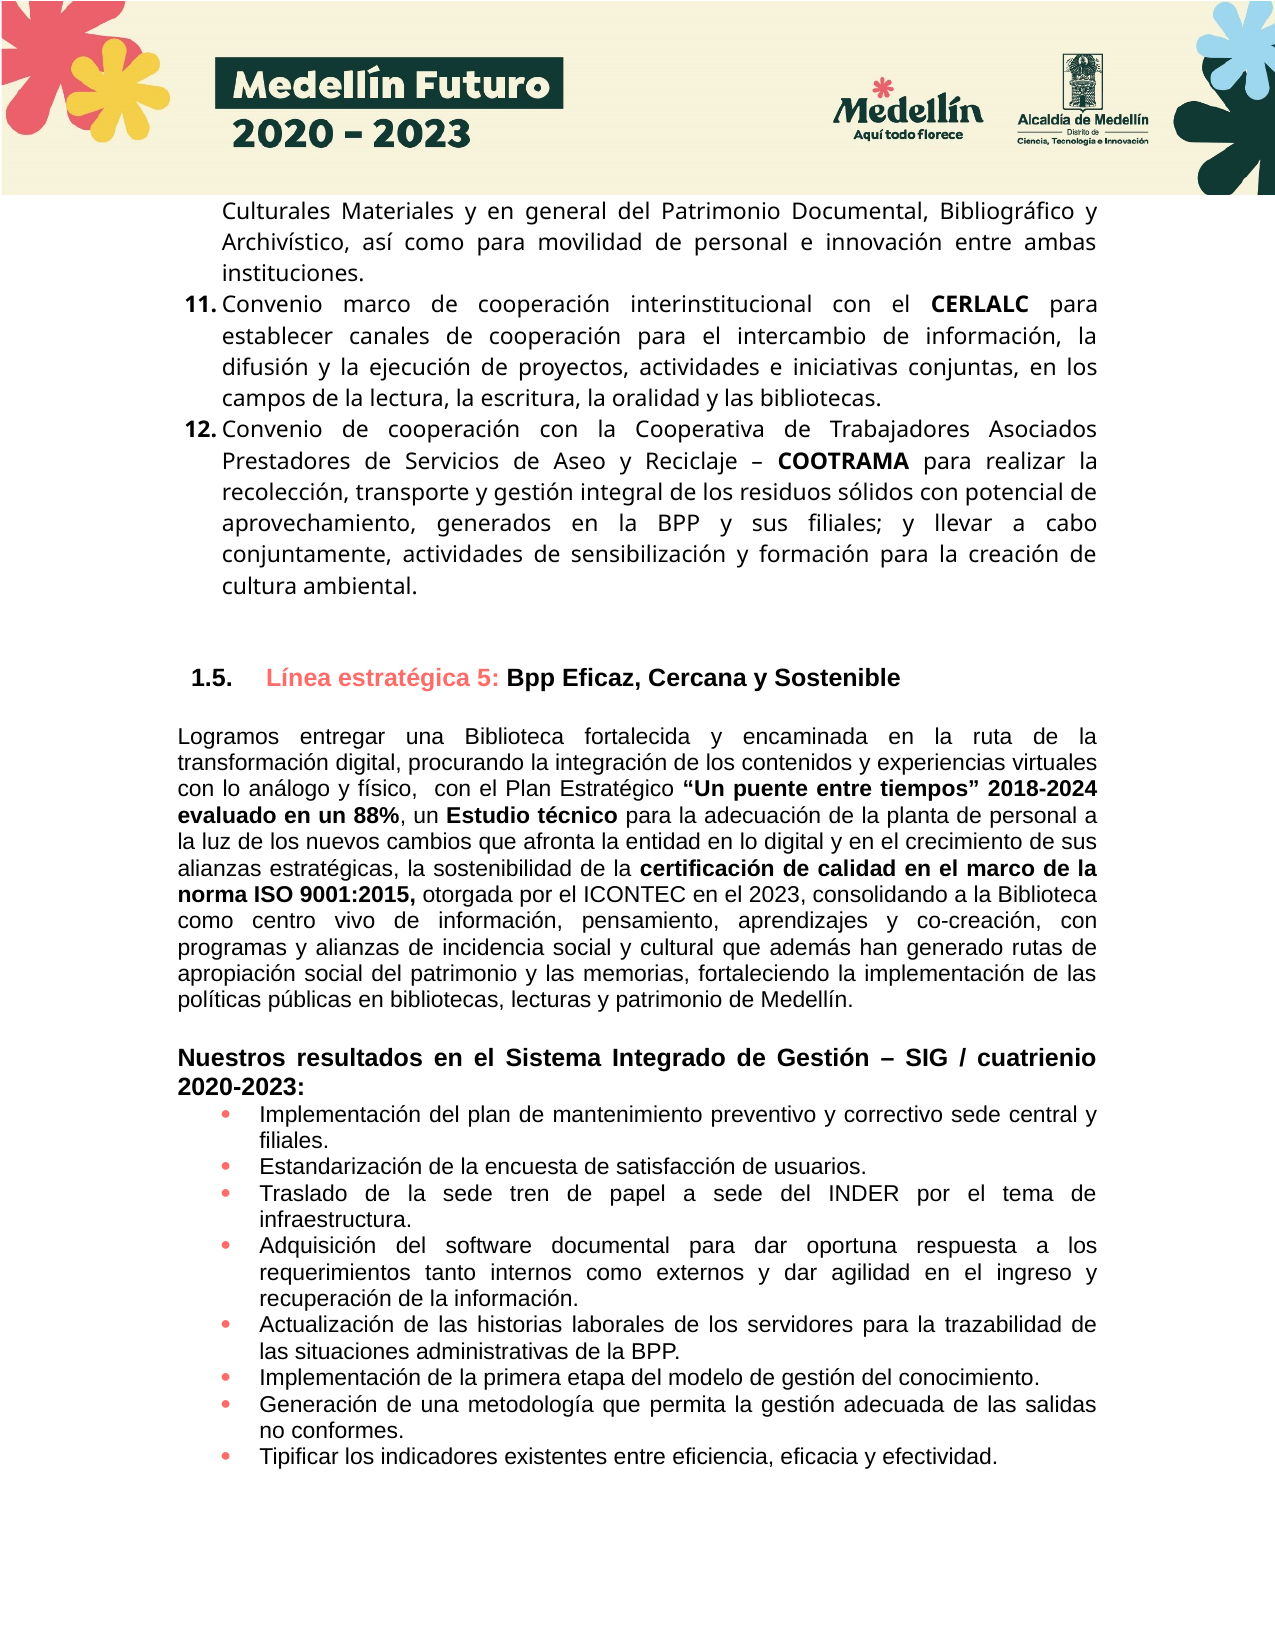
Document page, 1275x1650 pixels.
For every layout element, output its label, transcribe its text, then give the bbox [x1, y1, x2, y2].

list Actualización de las historias laborales de los servidores para la trazabilidad de las situaciones administrativas de la BPP. [222, 1311, 1098, 1364]
subtitle Línea estratégica 5: Bpp Eficaz, Cercana y Sostenible [191, 663, 1098, 692]
text Nuestros resultados en el Sistema Integrado de Gestión – SIG / cuatrienio 2020-2023: [177, 1043, 1098, 1101]
list Adquisición del software documental para dar oportuna respuesta a los requerimientos tanto internos como externos y dar agilidad en el ingreso y recuperación de la información. [222, 1232, 1098, 1311]
list Convenio marco de cooperación interinstitucional con el CERLALC para establecer canales de cooperación para el intercambio de información, la difusión y la ejecución de proyectos, actividades e iniciativas conjuntas, en los campos de la lectura, la escritura, la oralidad y las bibliotecas. [184, 288, 1098, 413]
list Logramos entregar una Biblioteca fortalecida y encaminada en la ruta de la transformación digital, procurando la integración de los contenidos y experiencias virtuales con lo análogo y físico, con el Plan Estratégico “Un puente entre tiempos” 2018-2024 evaluado en un 88%, un Estudio técnico para la adecuación de la planta de personal a la luz de los nuevos cambios que afronta la entidad en lo digital y en el crecimiento de sus alianzas estratégicas, la sostenibilidad de la certificación de calidad en el marco de la norma ISO 9001:2015, otorgada por el ICONTEC en el 2023, consolidando a la Biblioteca como centro vivo de información, pensamiento, aprendizajes y co-creación, con programas y alianzas de incidencia social y cultural que además han generado rutas de apropiación social del patrimonio y las memorias, fortaleciendo la implementación de las políticas públicas en bibliotecas, lecturas y patrimonio de Medellín. [177, 723, 1098, 1013]
list Tipificar los indicadores existentes entre eficiencia, eficacia y efectividad. [222, 1443, 1098, 1469]
list Implementación del plan de mantenimiento preventivo y correctivo sede central y filiales. [222, 1101, 1098, 1153]
list Estandarización de la encuesta de satisfacción de usuarios. [222, 1153, 1098, 1180]
list Traslado de la sede tren de papel a sede del INDER por el tema de infraestructura. [222, 1180, 1098, 1232]
list Implementación de la primera etapa del modelo de gestión del conocimiento. [222, 1364, 1098, 1391]
list Convenio de cooperación con la Cooperativa de Trabajadores Asociados Prestadores de Servicios de Aseo y Reciclaje – COOTRAMA para realizar la recolección, transporte y gestión integral de los residuos sólidos con potencial de aprovechamiento, generados en la BPP y sus filiales; y llevar a cabo conjuntamente, actividades de sensibilización y formación para la creación de cultura ambiental. [184, 413, 1098, 601]
list Generación de una metodología que permita la gestión adecuada de las salidas no conformes. [222, 1391, 1098, 1443]
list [184, 148, 1098, 288]
picture [1, 1, 1275, 195]
